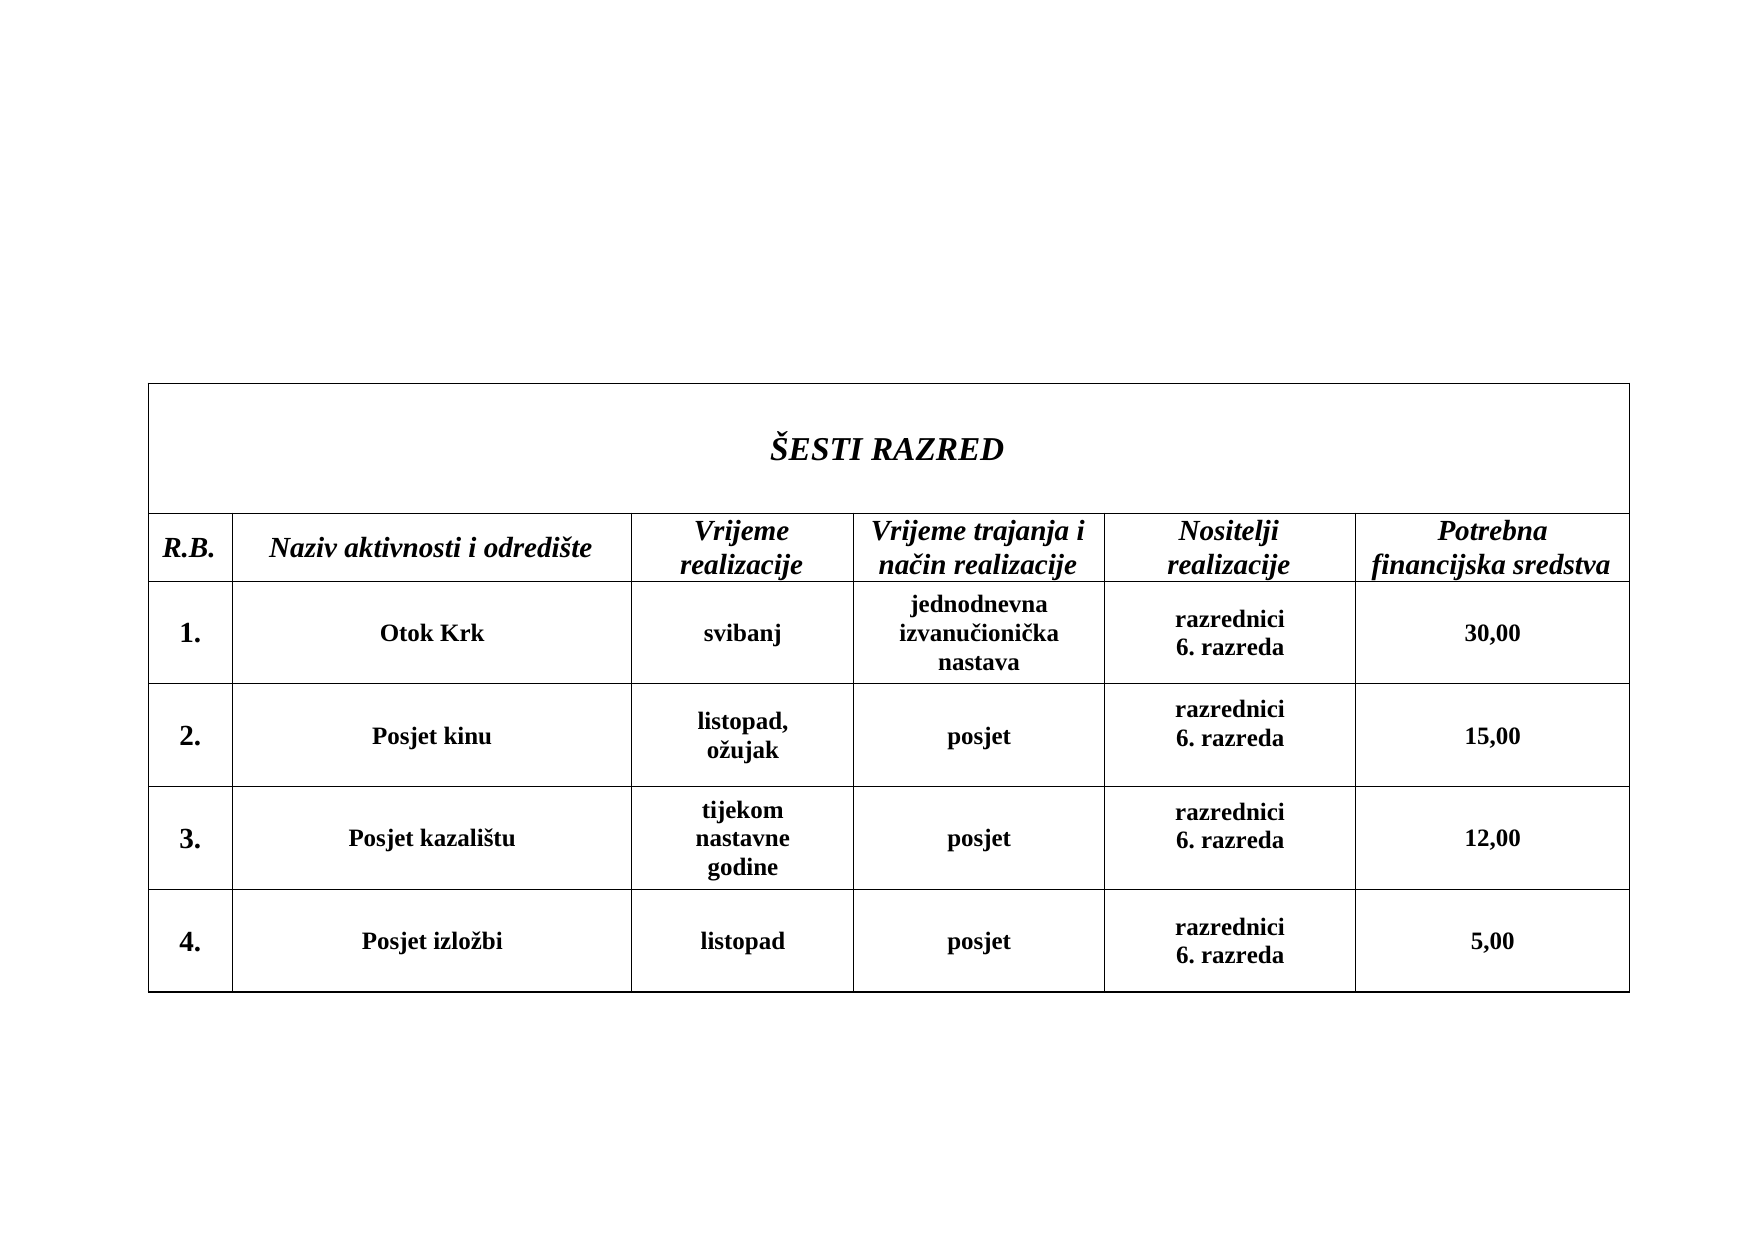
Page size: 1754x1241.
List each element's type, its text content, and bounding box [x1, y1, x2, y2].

table_cell 15,00 [1356, 684, 1629, 786]
table_cell Posjet kinu [233, 684, 631, 786]
table_cell 3. [149, 787, 232, 889]
table_cell Potrebna financijska sredstva [1356, 514, 1629, 581]
table_cell razrednici 6. razreda [1105, 582, 1355, 683]
table_cell razrednici 6. razreda [1105, 787, 1355, 889]
table_cell posjet [854, 890, 1104, 991]
table_cell Vrijeme trajanja i način realizacije [854, 514, 1104, 581]
table_cell posjet [854, 787, 1104, 889]
table_cell 12,00 [1356, 787, 1629, 889]
table_cell jednodnevna izvanučionička nastava [854, 582, 1104, 683]
table_cell Posjet izložbi [233, 890, 631, 991]
table_cell svibanj [632, 582, 853, 683]
table_cell listopad, ožujak [632, 684, 853, 786]
table_cell posjet [854, 684, 1104, 786]
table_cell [1105, 890, 1355, 991]
table_cell 1. [149, 582, 232, 683]
table_cell tijekom nastavne godine [632, 787, 853, 889]
table_cell listopad [632, 890, 853, 991]
table_cell 4. [149, 890, 232, 991]
table_cell razrednici 6. razreda [1105, 684, 1355, 786]
table_cell 30,00 [1356, 582, 1629, 683]
table_header ŠESTI RAZRED [149, 384, 1629, 512]
table_cell Posjet kazalištu [233, 787, 631, 889]
table_cell Naziv aktivnosti i odredište [233, 514, 631, 581]
table_cell Otok Krk [233, 582, 631, 683]
table_cell Vrijeme realizacije [632, 514, 853, 581]
table_cell Nositelji realizacije [1105, 514, 1355, 581]
table_cell 5,00 [1356, 890, 1629, 991]
table_cell R.B. [149, 514, 232, 581]
table_cell 2. [149, 684, 232, 786]
